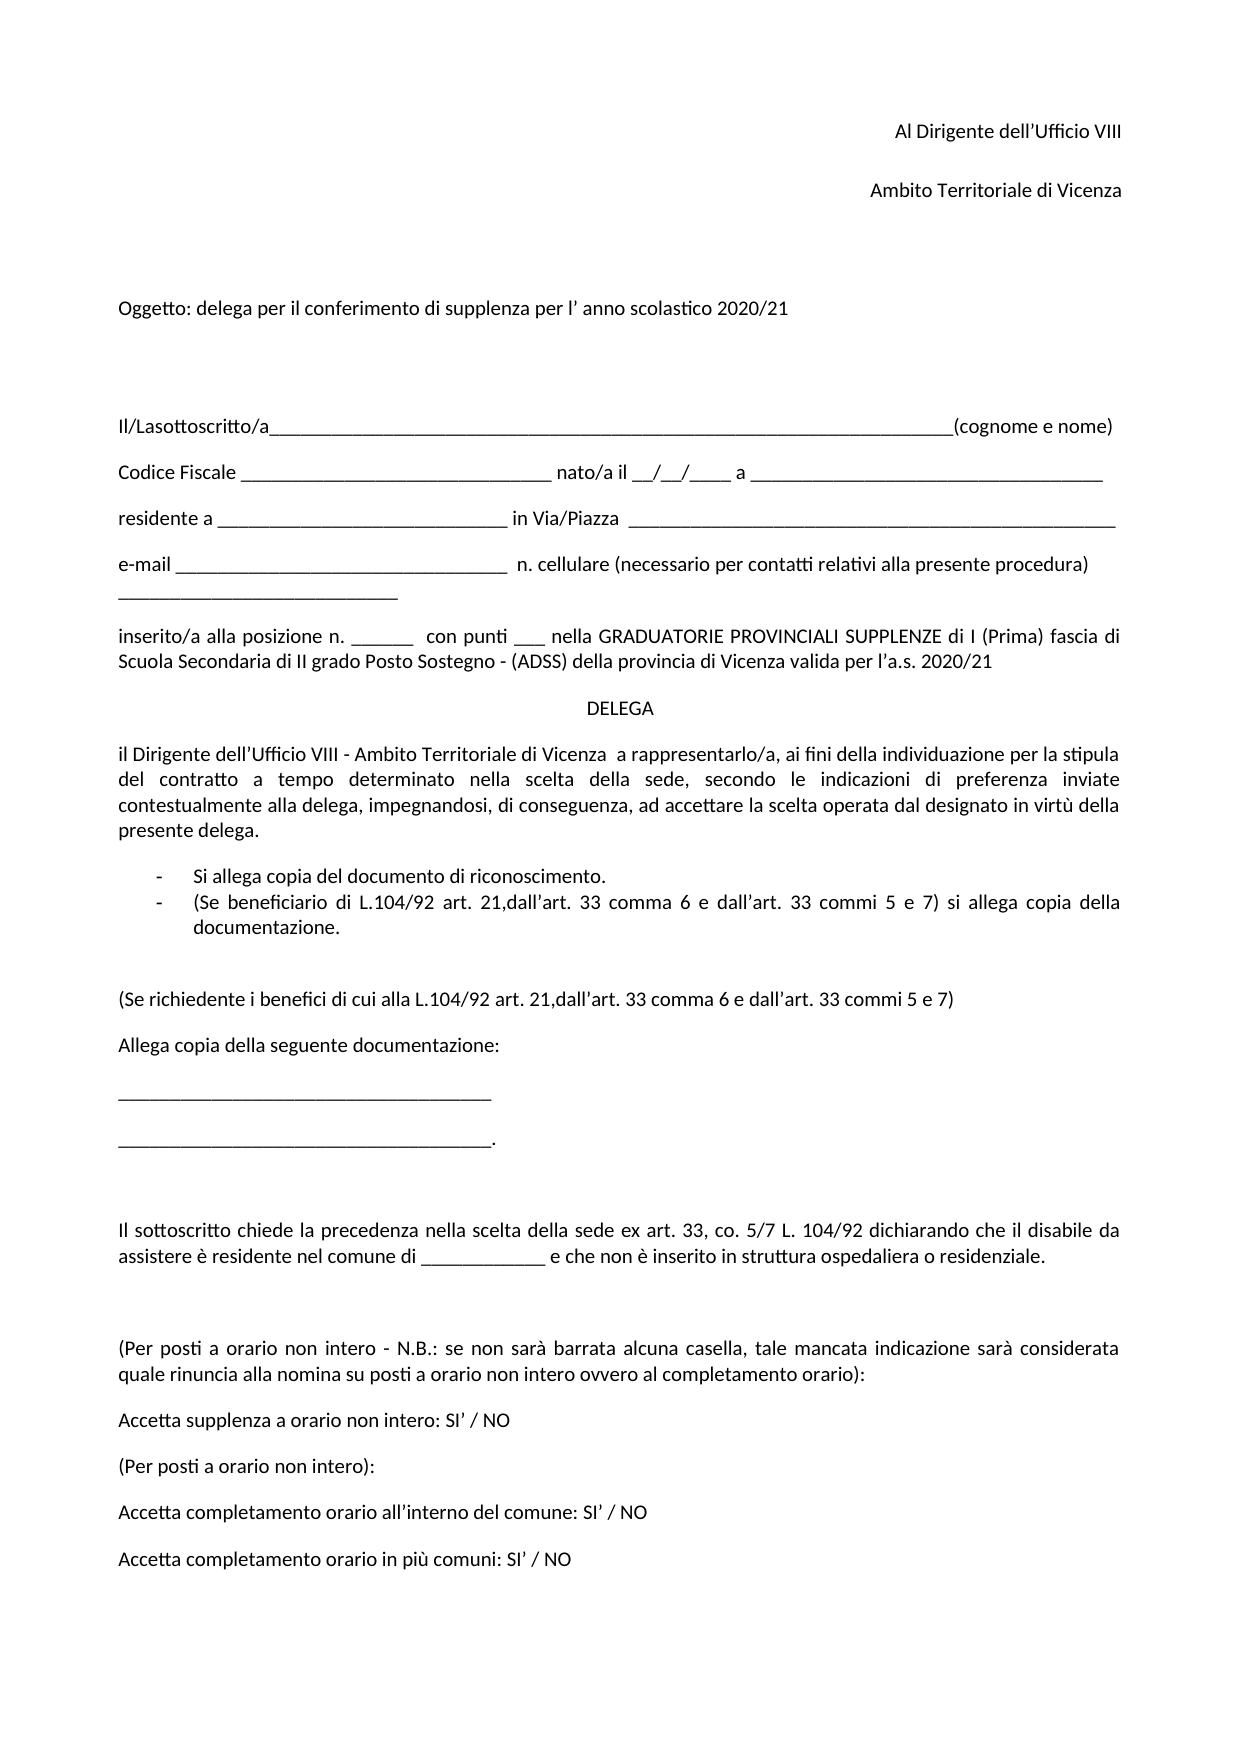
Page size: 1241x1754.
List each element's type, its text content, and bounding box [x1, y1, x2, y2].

text Il/Lasottoscritto/a__________________________________________________________________(cognome e nome) [118, 413, 1122, 438]
text Allega copia della seguente documentazione: [118, 1032, 1122, 1058]
text DELEGA [118, 695, 1122, 720]
text Al Dirigente dell’Ufficio VIII [118, 118, 1122, 143]
text Accetta supplenza a orario non intero: SI’ / NO [118, 1407, 1122, 1432]
text Accetta completamento orario all’interno del comune: SI’ / NO [118, 1499, 1122, 1525]
text e-mail ________________________________ n. cellulare (necessario per contatti relativi alla presente procedura) ___________________________ [118, 552, 1122, 602]
text Ambito Territoriale di Vicenza [118, 177, 1122, 202]
list Si allega copia del documento di riconoscimento. [156, 864, 1122, 889]
text inserito/a alla posizione n. ______ con punti ___ nella GRADUATORIE PROVINCIALI SUPPLENZE di I (Prima) fascia di Scuola Secondaria di II grado Posto Sostegno - (ADSS) della provincia di Vicenza valida per l’a.s. 2020/21 [118, 623, 1122, 674]
text Il sottoscritto chiede la precedenza nella scelta della sede ex art. 33, co. 5/7 L. 104/92 dichiarando che il disabile da assistere è residente nel comune di ____________ e che non è inserito in struttura ospedaliera o residenziale. [118, 1217, 1122, 1268]
text residente a ____________________________ in Via/Piazza _______________________________________________ [118, 505, 1122, 531]
list (Se beneficiario di L.104/92 art. 21,dall’art. 33 comma 6 e dall’art. 33 commi 5 e 7) si allega copia della documentazione. [156, 889, 1122, 940]
text il Dirigente dell’Ufficio VIII - Ambito Territoriale di Vicenza a rappresentarlo/a, ai fini della individuazione per la stipula del contratto a tempo determinato nella scelta della sede, secondo le indicazioni di preferenza inviate contestualmente alla delega, impegnandosi, di conseguenza, ad accettare la scelta operata dal designato in virtù della presente delega. [118, 741, 1122, 843]
text Accetta completamento orario in più comuni: SI’ / NO [118, 1546, 1122, 1571]
text (Per posti a orario non intero - N.B.: se non sarà barrata alcuna casella, tale mancata indicazione sarà considerata quale rinuncia alla nomina su posti a orario non intero ovvero al completamento orario): [118, 1335, 1122, 1386]
text (Se richiedente i benefici di cui alla L.104/92 art. 21,dall’art. 33 comma 6 e dall’art. 33 commi 5 e 7) [118, 986, 1122, 1012]
text Oggetto: delega per il conferimento di supplenza per l’ anno scolastico 2020/21 [118, 295, 1122, 320]
text Codice Fiscale ______________________________ nato/a il __/__/____ a __________________________________ [118, 459, 1122, 484]
text (Per posti a orario non intero): [118, 1453, 1122, 1479]
text ____________________________________ [118, 1079, 1122, 1104]
text ____________________________________. [118, 1125, 1122, 1150]
